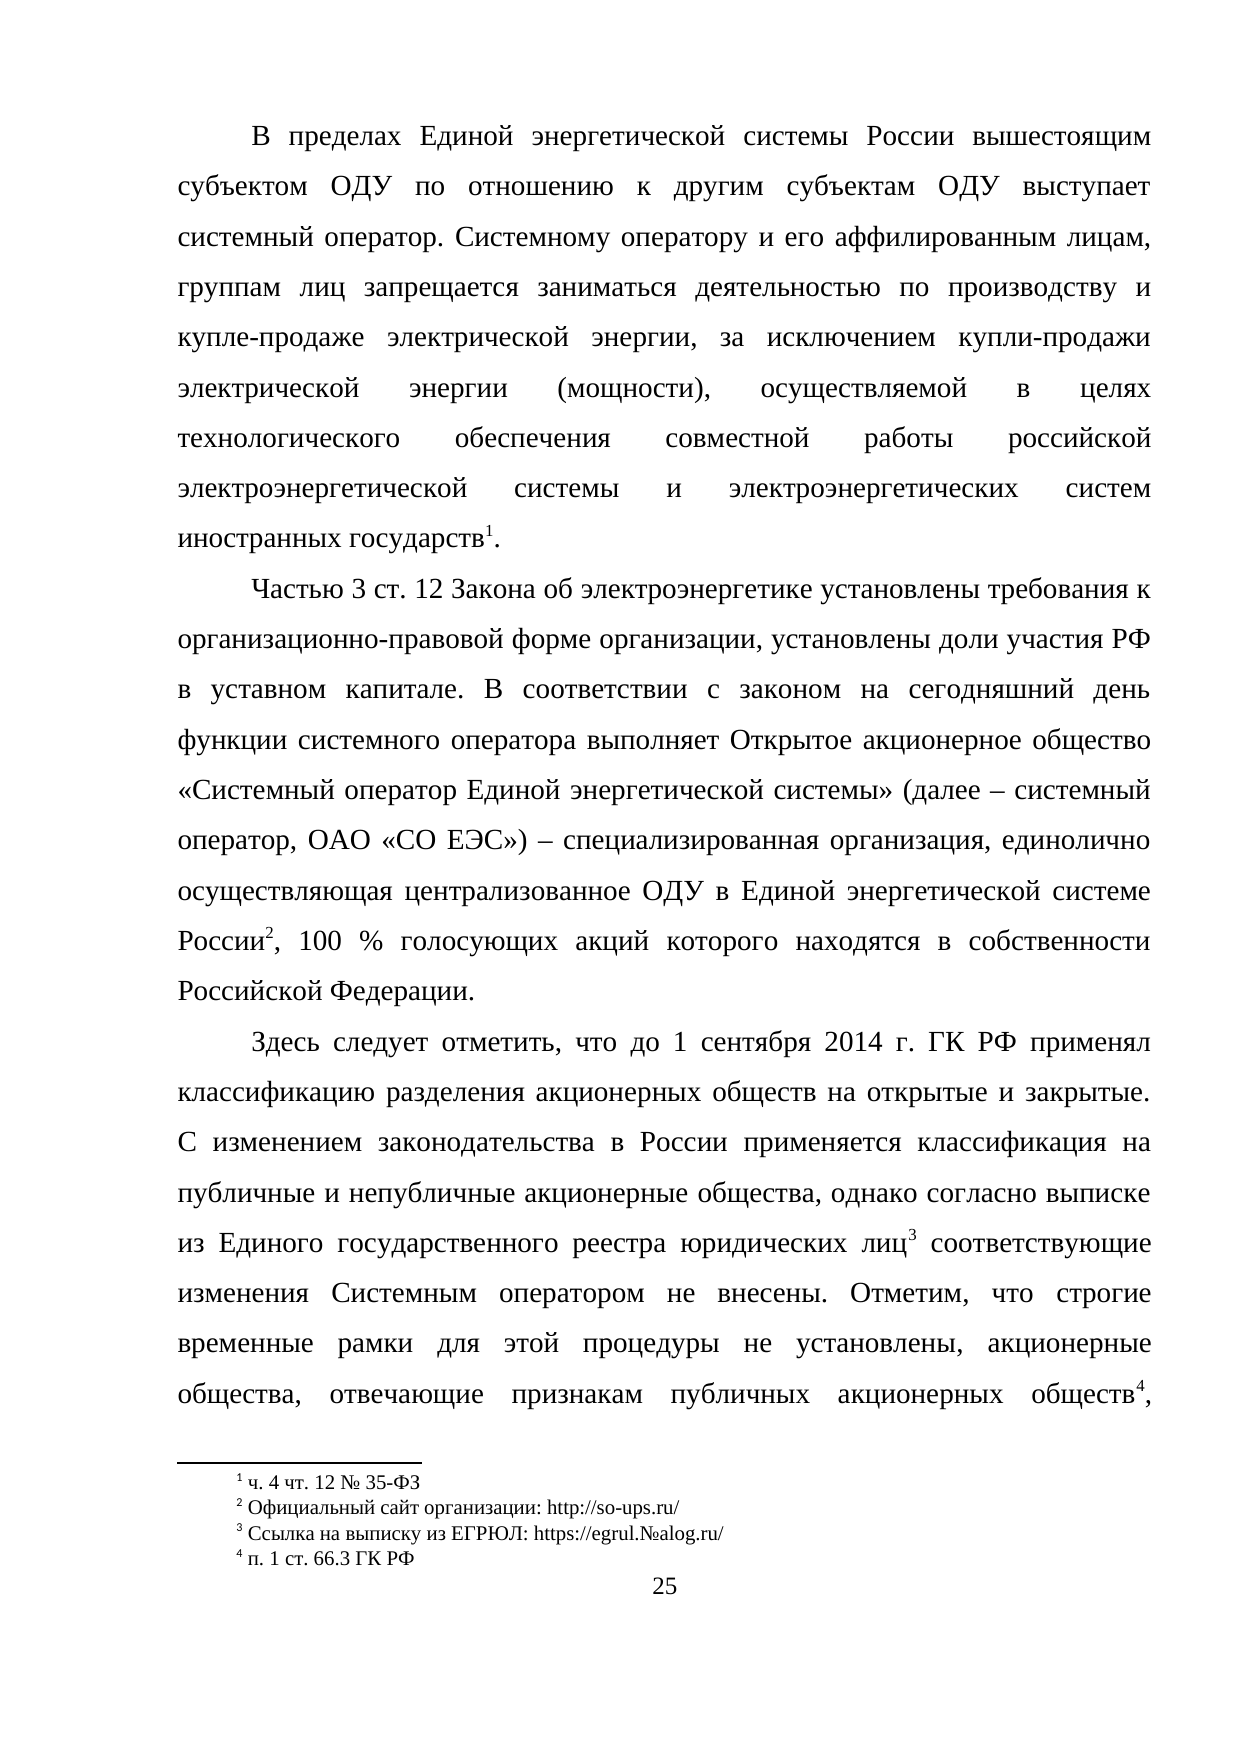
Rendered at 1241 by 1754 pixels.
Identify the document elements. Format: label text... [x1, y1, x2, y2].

list В пределах Единой энергетической системы России вышестоящим субъектом ОДУ по отношению к другим субъектам ОДУ выступает системный оператор. Системному оператору и его аффилированным лицам, группам лиц запрещается заниматься деятельностью по производству и купле-продаже электрической энергии, за исключением купли-продажи электрической энергии (мощности), осуществляемой в целях технологического обеспечения совместной работы российской электроэнергетической системы и электроэнергетических систем иностранных государств. [177, 118, 1152, 554]
list Частью 3 ст. 12 Закона об электроэнергетике установлены требования к организационно-правовой форме организации, установлены доли участия РФ в уставном капитале. В соответствии с законом на сегодняшний день функции системного оператора выполняет Открытое акционерное общество «Системный оператор Единой энергетической системы» (далее – системный оператор, ОАО «СО ЕЭС») – специализированная организация, единолично осуществляющая централизованное ОДУ в Единой энергетической системе России, 100 % голосующих акций которого находятся в собственности Российской Федерации. [177, 571, 1152, 1007]
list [177, 1024, 1152, 1409]
